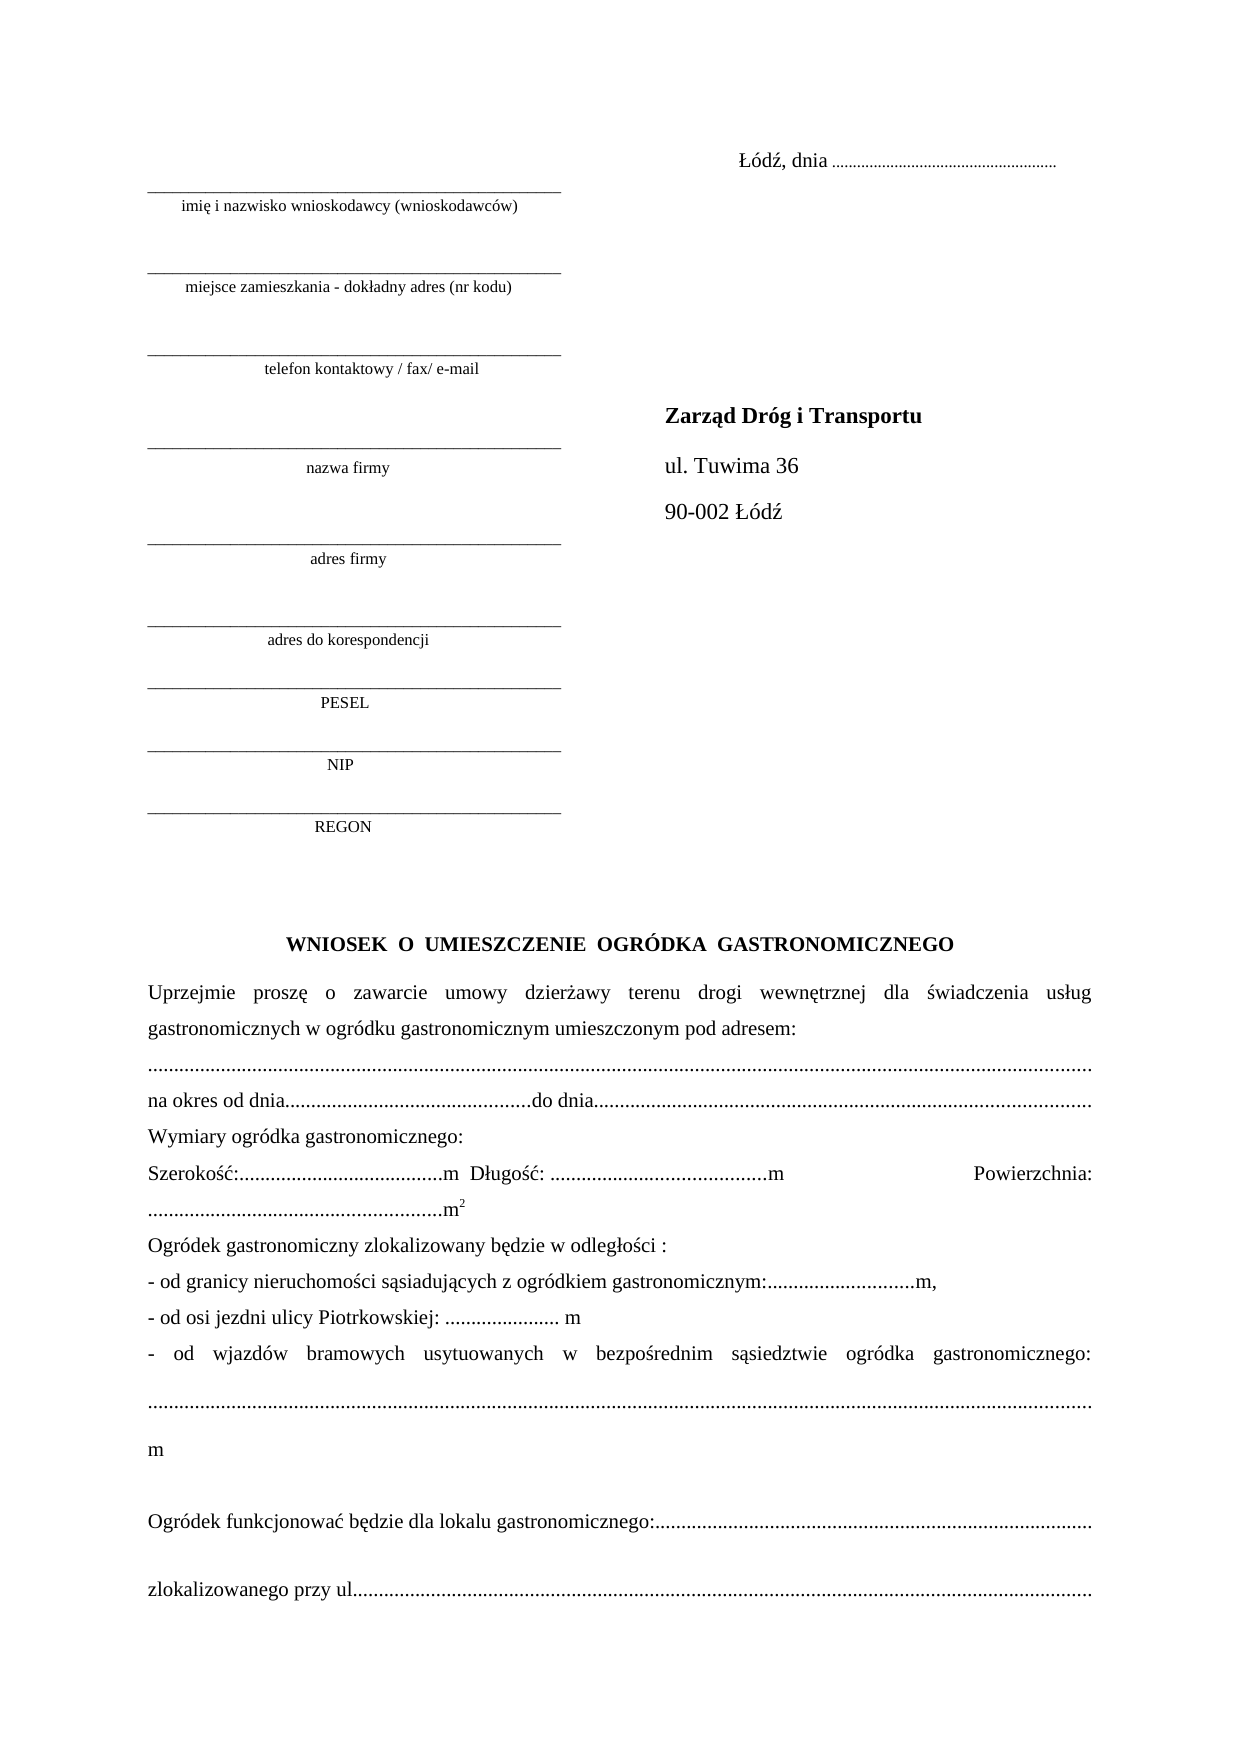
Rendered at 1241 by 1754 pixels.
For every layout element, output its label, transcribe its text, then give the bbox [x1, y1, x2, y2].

text Ogródek gastronomiczny zlokalizowany będzie w odległości : [148, 1233, 1093, 1257]
text adres do korespondencji [148, 630, 1093, 649]
text Wymiary ogródka gastronomicznego: [148, 1124, 1093, 1148]
text nazwa firmy ul. Tuwima 36 [148, 452, 1093, 479]
text zlokalizowanego przy ul. [148, 1576, 1093, 1601]
text NIP [148, 755, 1093, 774]
text telefon kontaktowy / fax/ e-mail [148, 359, 1093, 378]
text na okres od dnia do dnia [148, 1088, 1093, 1112]
text Ogródek funkcjonować będzie dla lokalu gastronomicznego: [148, 1509, 1093, 1533]
text Szerokość: m Długość: m Powierzchnia: m2 [148, 1161, 1093, 1221]
text Łódź, dnia ...................................................... [148, 148, 1093, 172]
text PESEL [148, 692, 1093, 712]
text adres firmy [148, 548, 1093, 568]
text - od granicy nieruchomości sąsiadujących z ogródkiem gastronomicznym: m, [148, 1269, 1093, 1293]
text miejsce zamieszkania - dokładny adres (nr kodu) [148, 277, 1093, 296]
text Uprzejmie proszę o zawarcie umowy dzierżawy terenu drogi wewnętrznej dla świadczenia usług gastronomicznych w ogródku gastronomicznym umieszczonym pod adresem: [148, 980, 1093, 1040]
text 90-002 Łódź [148, 498, 1093, 524]
text REGON [148, 817, 1093, 836]
text Zarząd Dróg i Transportu [148, 402, 1093, 428]
text - od osi jezdni ulicy Piotrkowskiej: ...................... m [148, 1305, 1093, 1329]
text imię i nazwisko wnioskodawcy (wnioskodawców) [148, 196, 1093, 215]
text - od wjazdów bramowych usytuowanych w bezpośrednim sąsiedztwie ogródka gastronomicznego: m [148, 1341, 1093, 1461]
text WNIOSEK O UMIESZCZENIE OGRÓDKA GASTRONOMICZNEGO [148, 932, 1093, 956]
